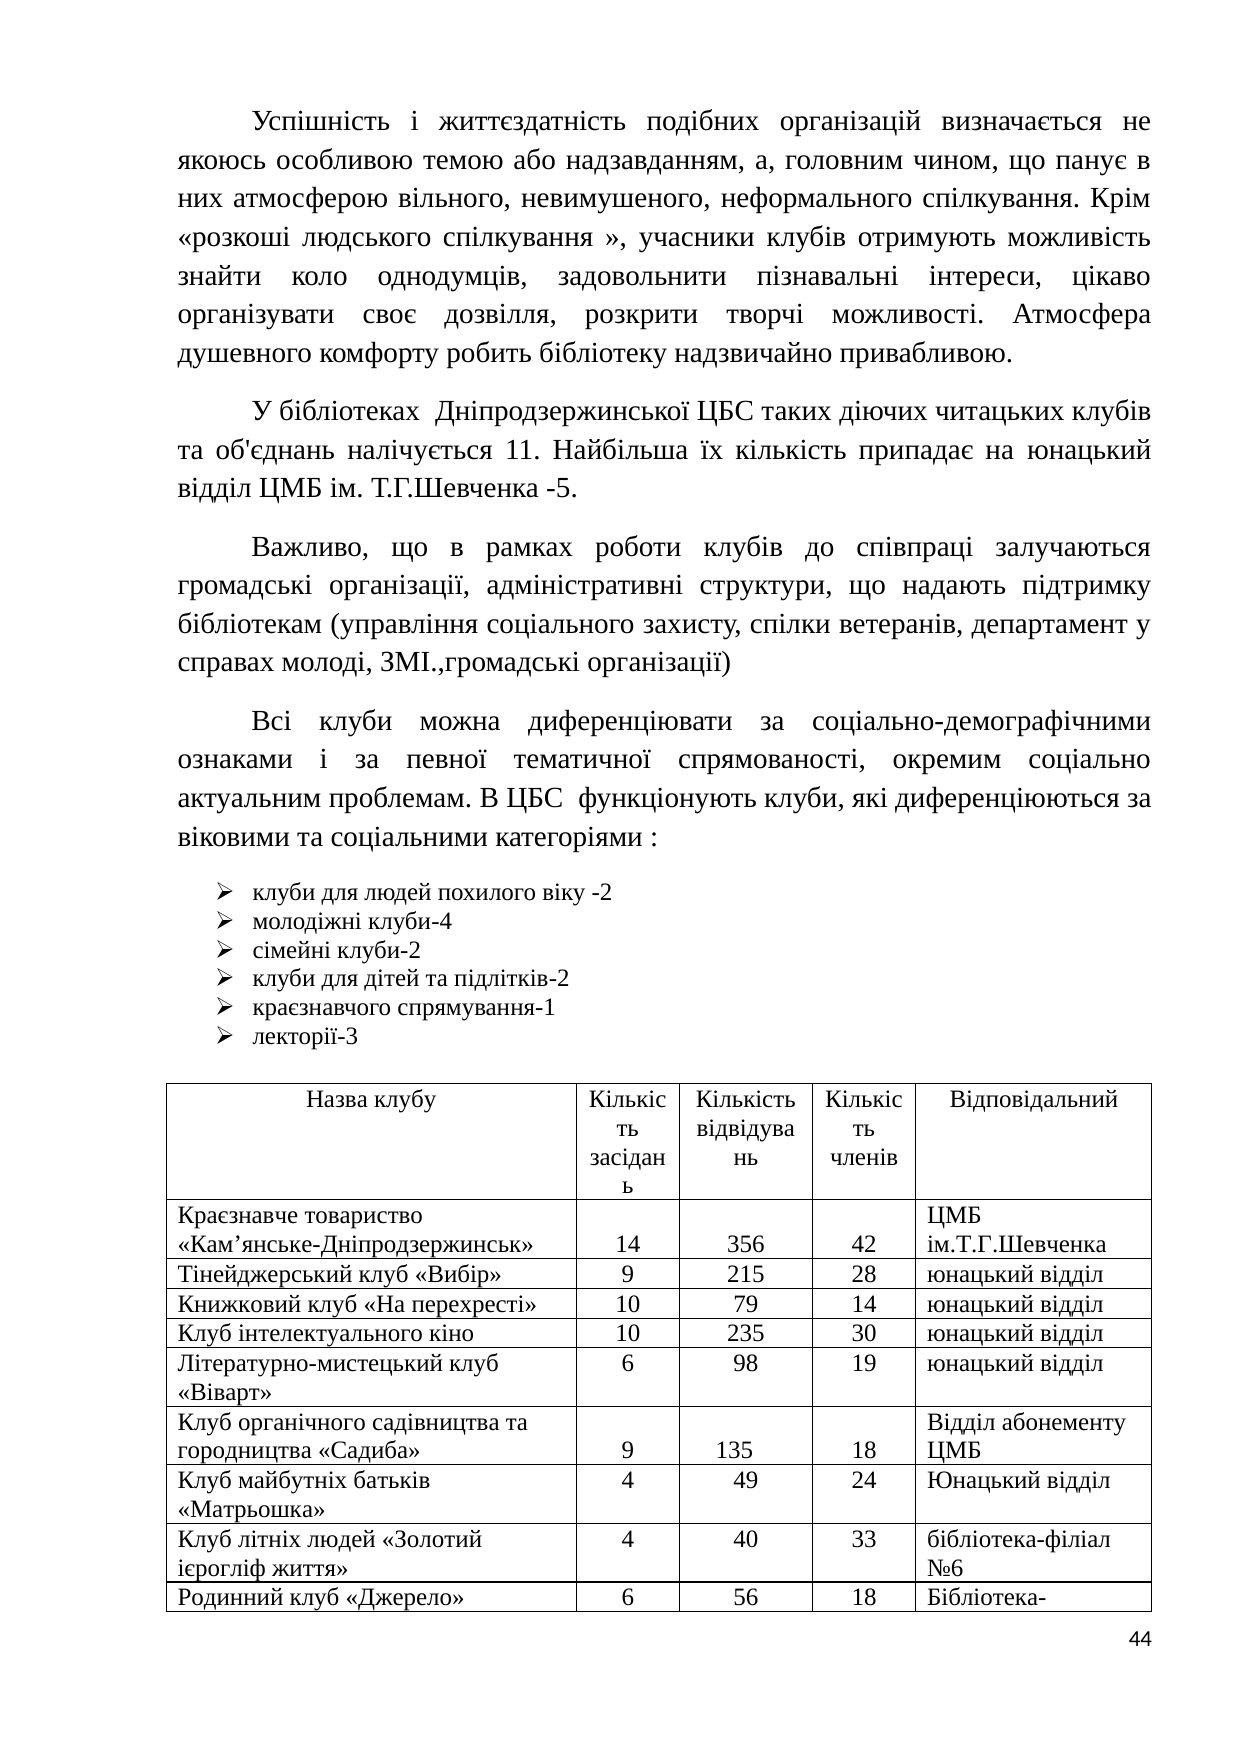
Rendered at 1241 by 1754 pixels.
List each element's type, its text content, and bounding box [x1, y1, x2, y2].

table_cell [167, 1583, 576, 1611]
list сімейні клуби-2 [215, 935, 1152, 963]
text Всі клуби можна диференціювати за соціально-демографічними ознаками і за певної тематичної спрямованості, окремим соціально актуальним проблемам. В ЦБС функціонують клуби, які диференціюються за віковими та соціальними категоріями : [177, 703, 1152, 852]
table_cell 18 [813, 1407, 915, 1464]
table_cell Клуб інтелектуального кіно [167, 1319, 576, 1347]
table_cell ЦМБ ім.Т.Г.Шевченка [916, 1200, 1151, 1258]
table_cell 19 [813, 1348, 915, 1406]
list клуби для дітей та підлітків-2 [215, 963, 1152, 992]
table_cell 24 [813, 1465, 915, 1523]
table_cell Літературно-мистецький клуб «Віварт» [167, 1348, 576, 1406]
table_header Відповідальний [916, 1084, 1151, 1199]
text Важливо, що в рамках роботи клубів до співпраці залучаються громадські організації, адміністративні структури, що надають підтримку бібліотекам (управління соціального захисту, спілки ветеранів, департамент у справах молоді, ЗМІ.,громадські організації) [177, 529, 1152, 678]
table_cell Юнацький відділ [916, 1465, 1151, 1523]
table_cell 28 [813, 1259, 915, 1288]
table_cell 356 [680, 1200, 812, 1258]
list клуби для людей похилого віку -2 [215, 877, 1152, 906]
table_cell 79 [680, 1289, 812, 1317]
table_cell 10 [577, 1289, 679, 1317]
table_cell Клуб літніх людей «Золотий ієрогліф життя» [167, 1524, 576, 1581]
table_cell юнацький відділ [916, 1259, 1151, 1288]
list лекторії-3 [215, 1021, 1152, 1050]
table_cell бібліотека-філіал №6 [916, 1524, 1151, 1581]
table_header Кількість засідань [577, 1084, 679, 1199]
text Успішність і життєздатність подібних організацій визначається не якоюсь особливою темою або надзавданням, а, головним чином, що панує в них атмосферою вільного, невимушеного, неформального спілкування. Крім «розкоші людського спілкування », учасники клубів отримують можливість знайти коло однодумців, задовольнити пізнавальні інтереси, цікаво організувати своє дозвілля, розкрити творчі можливості. Атмосфера душевного комфорту робить бібліотеку надзвичайно привабливою. [177, 103, 1152, 368]
table_cell 42 [813, 1200, 915, 1258]
table_cell Клуб органічного садівництва та городництва «Садиба» [167, 1407, 576, 1464]
table_cell Тінейджерський клуб «Вибір» [167, 1259, 576, 1288]
table_cell 56 [680, 1583, 812, 1611]
list молодіжні клуби-4 [215, 906, 1152, 935]
list краєзнавчого спрямування-1 [215, 992, 1152, 1021]
table_cell юнацький відділ [916, 1319, 1151, 1347]
table_header Кількість членів [813, 1084, 915, 1199]
table_cell Відділ абонементу ЦМБ [916, 1407, 1151, 1464]
table_cell 30 [813, 1319, 915, 1347]
table_cell 40 [680, 1524, 812, 1581]
table_cell 10 [577, 1319, 679, 1347]
table_cell юнацький відділ [916, 1289, 1151, 1317]
table_cell 49 [680, 1465, 812, 1523]
table_cell 9 [577, 1407, 679, 1464]
text У бібліотеках Дніпродзержинської ЦБС таких діючих читацьких клубів та об'єднань налічується 11. Найбільша їх кількість припадає на юнацький відділ ЦМБ ім. Т.Г.Шевченка -5. [177, 393, 1152, 504]
table_cell 98 [680, 1348, 812, 1406]
table_cell 235 [680, 1319, 812, 1347]
table_cell Бібліотека-філіал№5 [916, 1583, 1151, 1611]
table_cell Клуб майбутніх батьків «Матрьошка» [167, 1465, 576, 1523]
table_header Кількість відвідувань [680, 1084, 812, 1199]
table_cell 4 [577, 1465, 679, 1523]
table_cell 33 [813, 1524, 915, 1581]
table_cell Книжковий клуб «На перехресті» [167, 1289, 576, 1317]
table_cell 9 [577, 1259, 679, 1288]
table_cell 14 [577, 1200, 679, 1258]
table_cell 135 [680, 1407, 812, 1464]
table_cell 14 [813, 1289, 915, 1317]
table_cell 18 [813, 1583, 915, 1611]
table_cell 6 [577, 1583, 679, 1611]
table_cell Краєзнавче товариство «Кам’янське-Дніпродзержинськ» [167, 1200, 576, 1258]
table_cell 6 [577, 1348, 679, 1406]
table_cell 215 [680, 1259, 812, 1288]
table_cell 4 [577, 1524, 679, 1581]
table_cell юнацький відділ [916, 1348, 1151, 1406]
table_header Назва клубу [167, 1084, 576, 1199]
